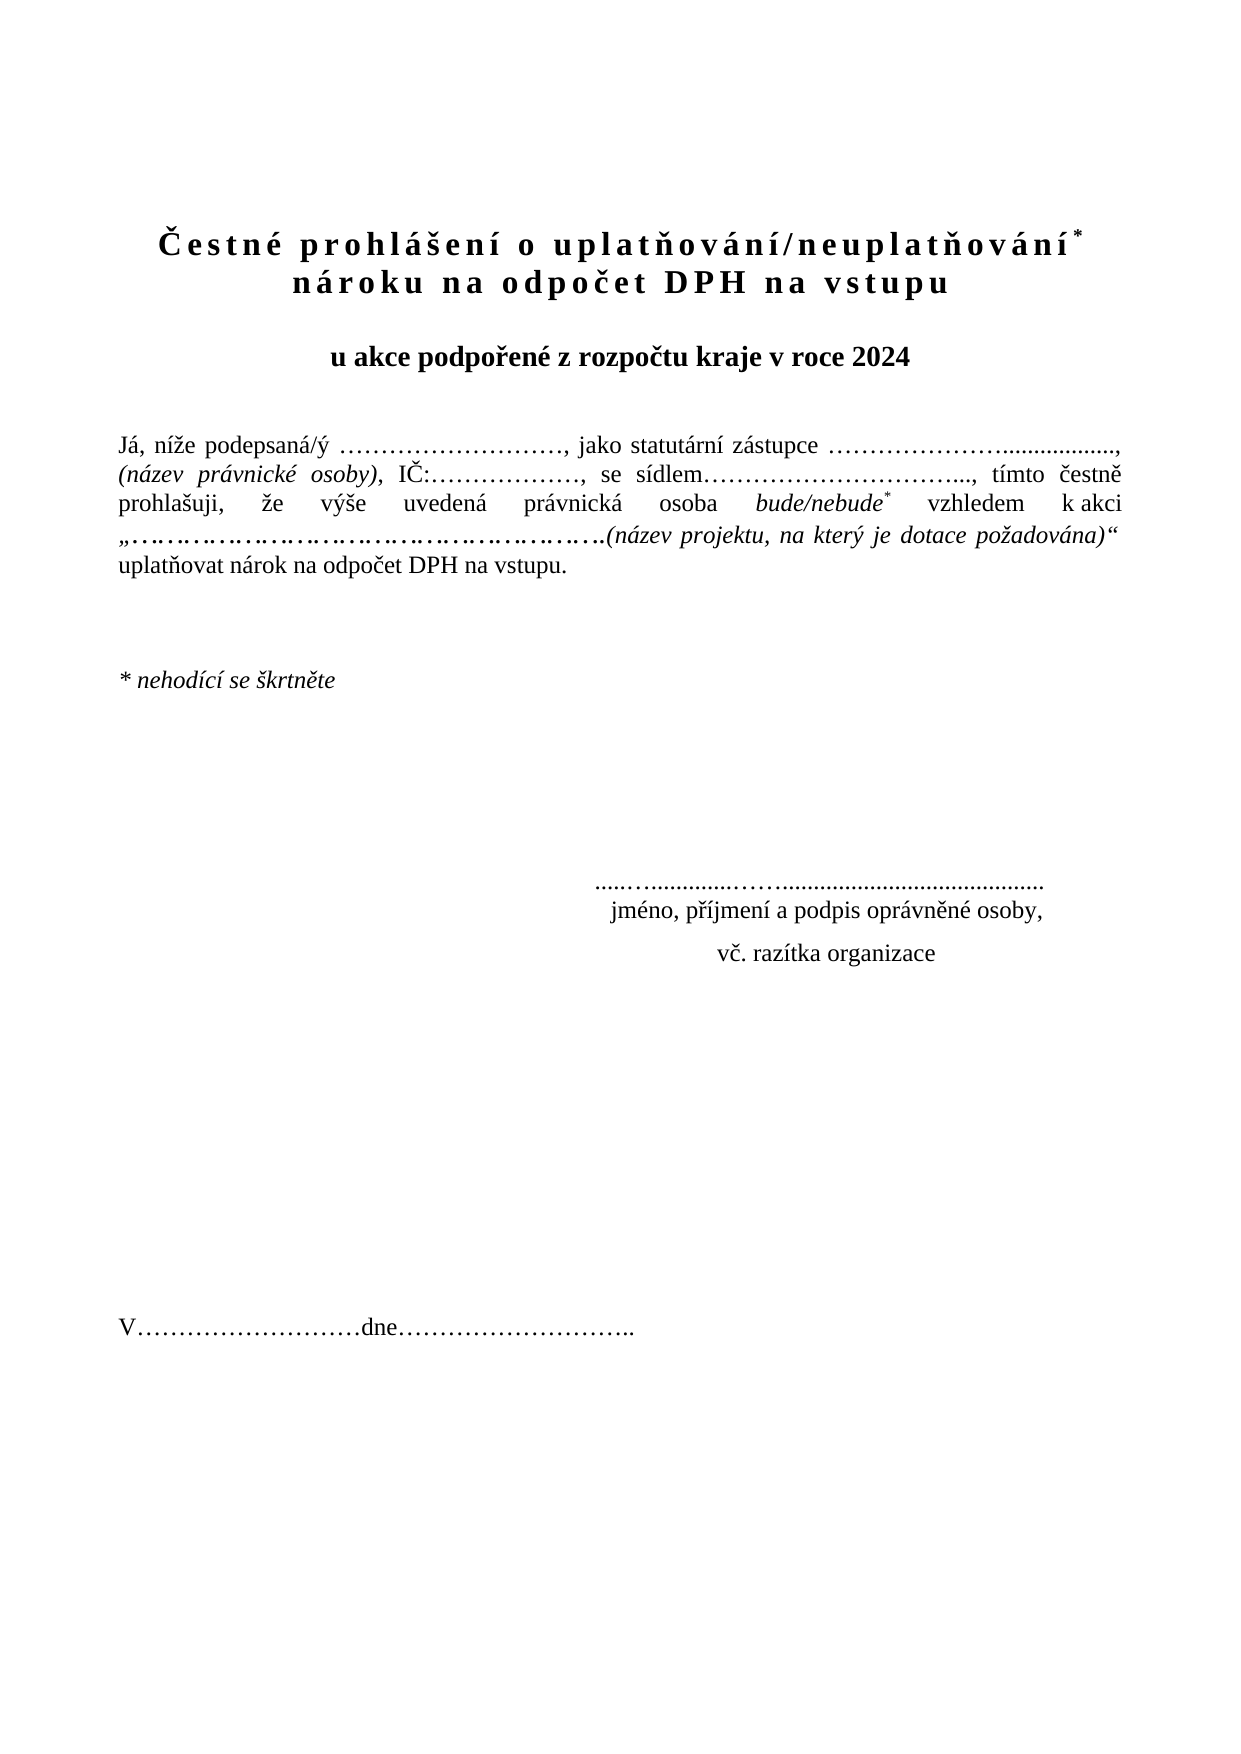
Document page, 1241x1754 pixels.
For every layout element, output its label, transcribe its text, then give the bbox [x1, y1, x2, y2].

text u akce podpořené z rozpočtu kraje v roce 2024 [118, 339, 1122, 373]
text vč. razítka organizace [561, 938, 1122, 967]
text .....….............…….......................................... [118, 866, 1122, 895]
text jméno, příjmení a podpis oprávněné osoby, [561, 895, 1122, 924]
text V………………………dne……………………….. [118, 1312, 1122, 1341]
text Čestné prohlášení o uplatňování/neuplatňování* nároku na odpočet DPH na vstupu [118, 224, 1122, 301]
text * nehodící se škrtněte [118, 665, 1122, 694]
text Já, níže podepsaná/ý ………………………, jako statutární zástupce ………………….................., (název právnické osoby), IČ:………………, se sídlem…………………………..., tímto čestně prohlašuji, že výše uvedená právnická osoba bude/nebude* vzhledem k akci „……………………………………………….(název projektu, na který je dotace požadována)“ uplatňovat nárok na odpočet DPH na vstupu. [118, 430, 1122, 579]
